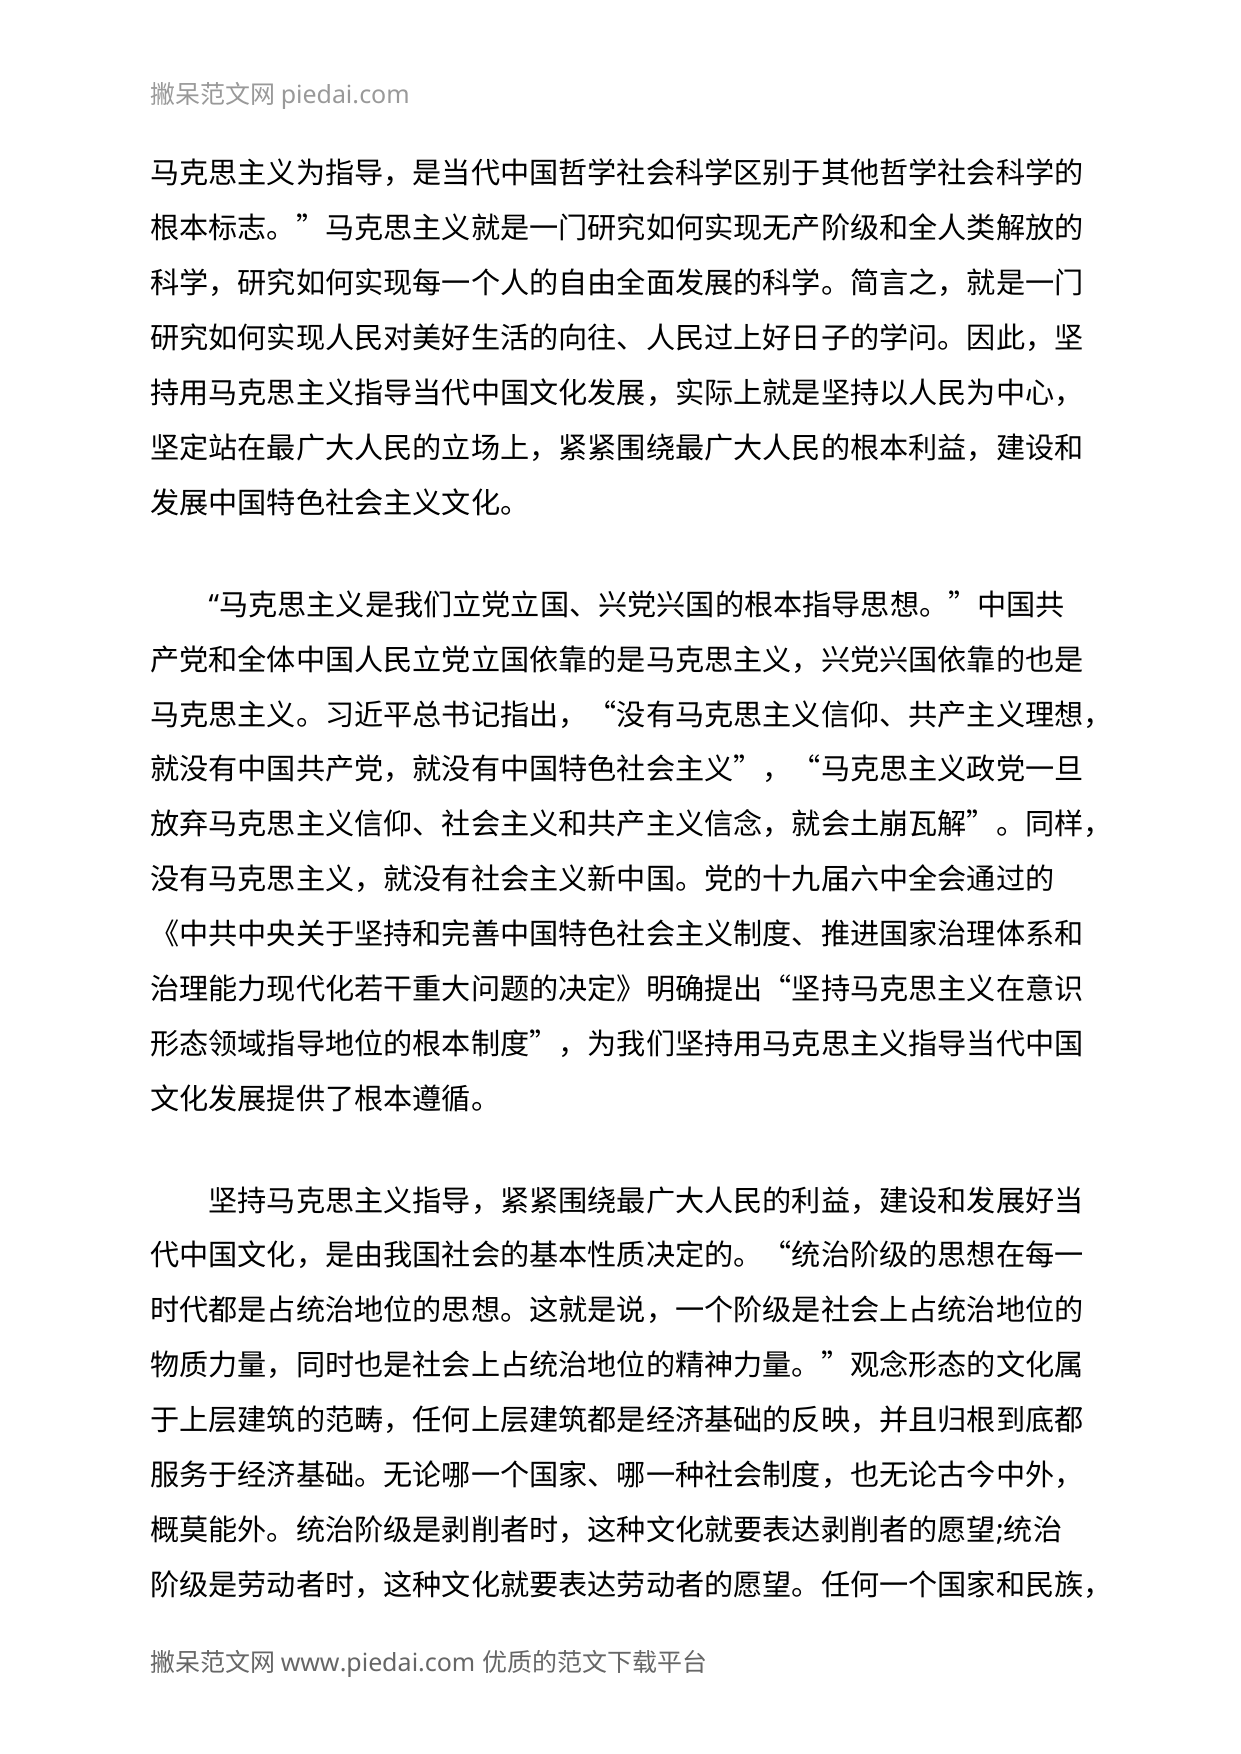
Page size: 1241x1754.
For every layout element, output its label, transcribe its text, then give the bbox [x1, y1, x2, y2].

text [150, 1177, 1090, 1604]
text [150, 150, 1090, 522]
text “马克思主义是我们立党立国、兴党兴国的根本指导思想。”中国共产党和全体中国人民立党立国依靠的是马克思主义，兴党兴国依靠的也是马克思主义。习近平总书记指出，“没有马克思主义信仰、共产主义理想，就没有中国共产党，就没有中国特色社会主义”，“马克思主义政党一旦放弃马克思主义信仰、社会主义和共产主义信念，就会土崩瓦解”。同样，没有马克思主义，就没有社会主义新中国。党的十九届六中全会通过的《中共中央关于坚持和完善中国特色社会主义制度、推进国家治理体系和治理能力现代化若干重大问题的决定》明确提出“坚持马克思主义在意识形态领域指导地位的根本制度”，为我们坚持用马克思主义指导当代中国文化发展提供了根本遵循。 [150, 581, 1090, 1118]
